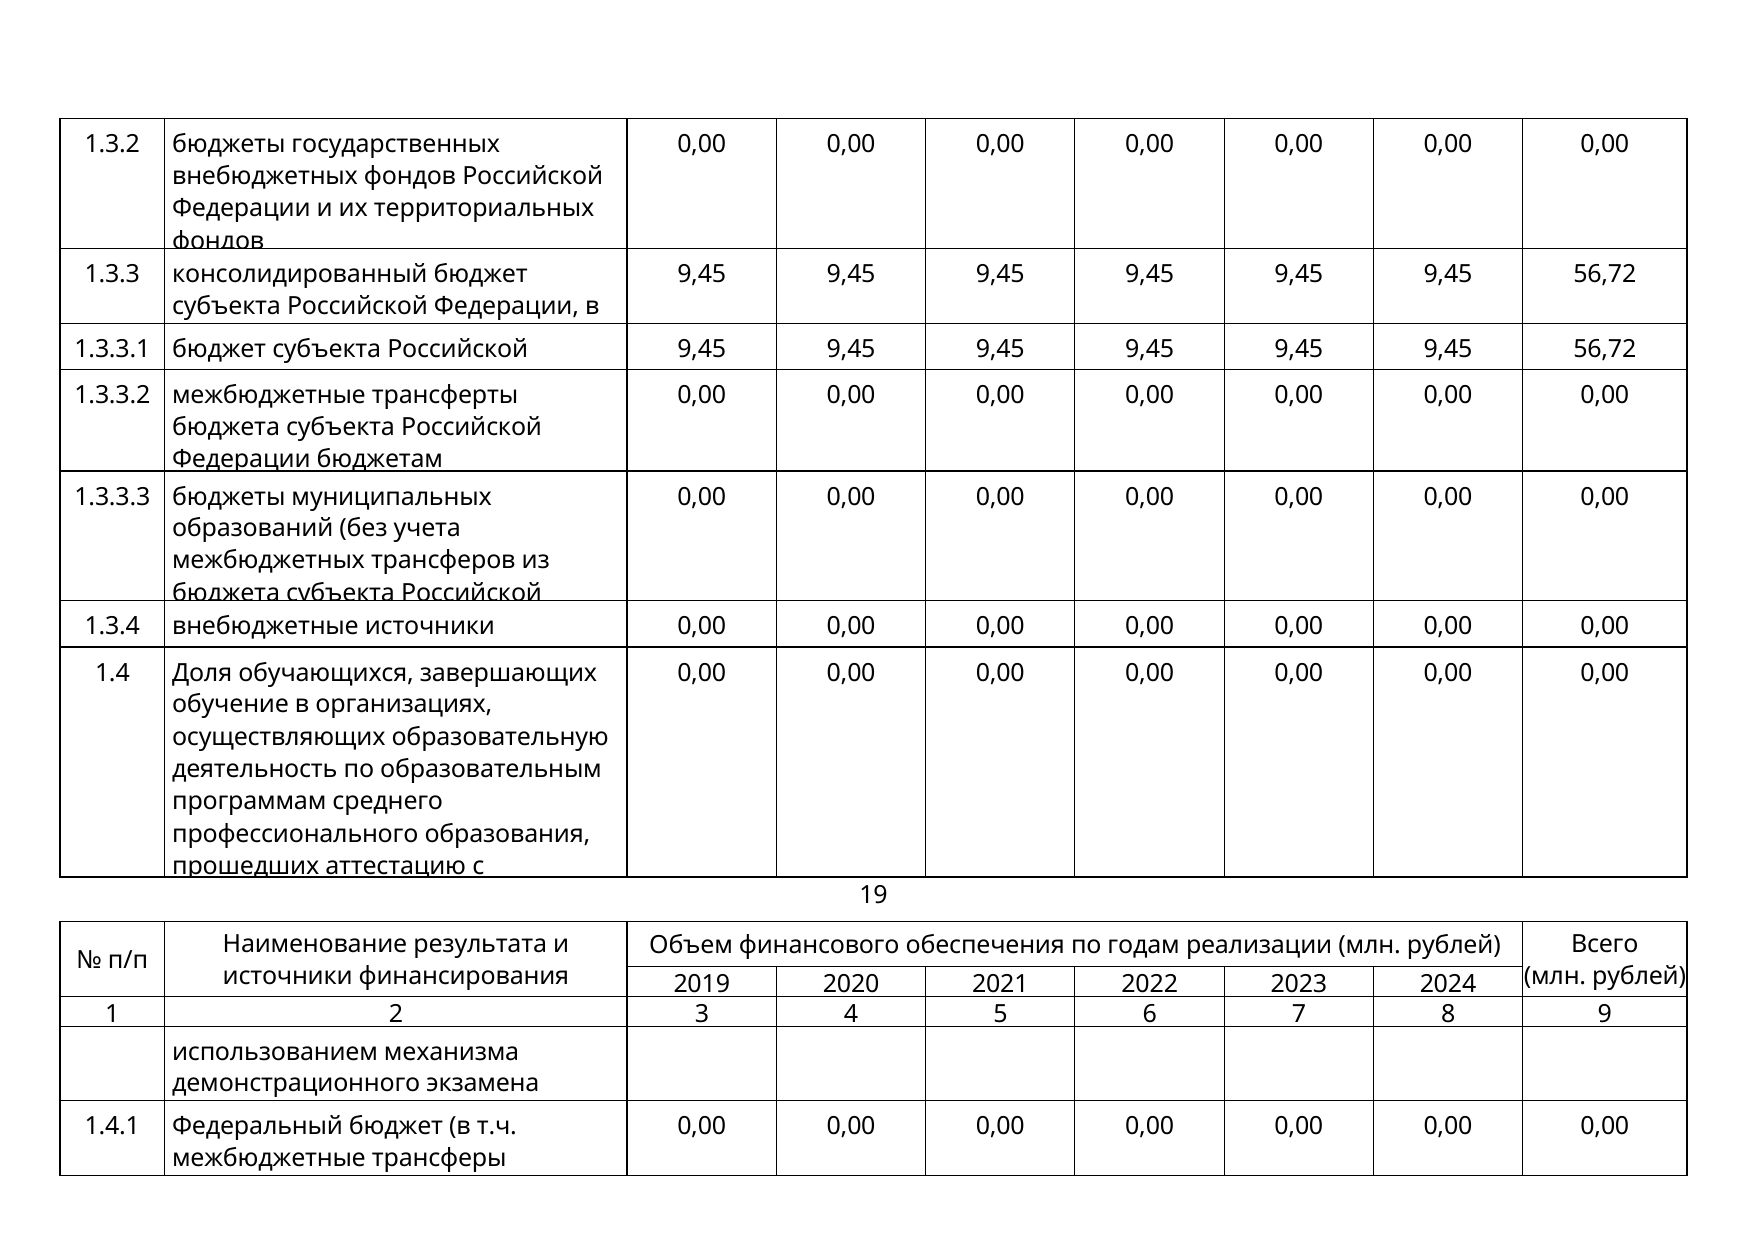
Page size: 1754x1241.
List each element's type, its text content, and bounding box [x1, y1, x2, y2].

table_cell 0,00 [777, 370, 925, 470]
table_cell [628, 1027, 776, 1100]
table_cell 9,45 [926, 249, 1074, 323]
table_cell консолидированный бюджет субъекта Российской Федерации, в т.ч. [165, 249, 626, 323]
table_cell 9,45 [628, 249, 776, 323]
table_cell [777, 1027, 925, 1100]
table_cell 9,45 [777, 249, 925, 323]
table_cell [1523, 1027, 1686, 1100]
table_cell 0,00 [1523, 472, 1686, 600]
table_cell 1.4.1 [61, 1101, 164, 1175]
table_cell 0,00 [1523, 1101, 1686, 1175]
table_cell 0,00 [926, 370, 1074, 470]
table_cell 1.3.4 [61, 601, 164, 646]
table_cell использованием механизма демонстрационного экзамена [165, 1027, 626, 1100]
table_cell 1.4 [61, 648, 164, 876]
table_cell 1.3.3.2 [61, 370, 164, 470]
table_cell 0,00 [1523, 601, 1686, 646]
table_cell 0,00 [1523, 119, 1686, 248]
table_cell [61, 1027, 164, 1100]
table_cell внебюджетные источники [165, 601, 626, 646]
table_cell 0,00 [628, 648, 776, 876]
table_cell 1.3.3 [61, 249, 164, 323]
table_cell 1.3.3.1 [61, 324, 164, 369]
table_cell 2023 [1225, 967, 1373, 996]
table_cell 1 [61, 997, 164, 1026]
table_cell 0,00 [1523, 370, 1686, 470]
table_cell 2022 [1075, 967, 1224, 996]
table_cell 0,00 [1225, 601, 1373, 646]
table_cell 0,00 [1075, 370, 1224, 470]
table_cell 2019 [628, 967, 776, 996]
table_cell бюджеты государственных внебюджетных фондов Российской Федерации и их территориальных фондов [165, 119, 626, 248]
table_cell 0,00 [1374, 119, 1522, 248]
table_cell 0,00 [628, 472, 776, 600]
table_cell 3 [628, 997, 776, 1026]
table_cell 1.3.2 [61, 119, 164, 248]
table_cell 0,00 [1225, 472, 1373, 600]
table_cell [1225, 1027, 1373, 1100]
table_cell 0,00 [777, 119, 925, 248]
table_cell Доля обучающихся, завершающих обучение в организациях, осуществляющих образовательную деятельность по образовательным программам среднего профессионального образования, прошедших аттестацию с [165, 648, 626, 876]
table_cell 2021 [926, 967, 1074, 996]
table_cell 2 [165, 997, 626, 1026]
table_cell 8 [1374, 997, 1522, 1026]
table_cell 0,00 [1374, 601, 1522, 646]
table_cell 0,00 [628, 601, 776, 646]
table_cell 0,00 [1374, 472, 1522, 600]
table_cell 0,00 [1225, 1101, 1373, 1175]
table_cell 0,00 [926, 119, 1074, 248]
table_cell 0,00 [1523, 648, 1686, 876]
table_cell Наименование результата и источники финансирования [165, 922, 626, 996]
table_cell 9,45 [1075, 249, 1224, 323]
table_cell 9,45 [628, 324, 776, 369]
table_cell 9,45 [1075, 324, 1224, 369]
table_cell 4 [777, 997, 925, 1026]
table_cell 56,72 [1523, 324, 1686, 369]
table_cell 0,00 [1075, 119, 1224, 248]
table_cell Федеральный бюджет (в т.ч. межбюджетные трансферы бюджету) [165, 1101, 626, 1175]
table_cell Объем финансового обеспечения по годам реализации (млн. рублей) [628, 922, 1522, 966]
table_cell 9,45 [777, 324, 925, 369]
table_cell бюджеты муниципальных образований (без учета межбюджетных трансферов из бюджета субъекта Российской Федерации) [165, 472, 626, 600]
table_cell 0,00 [1374, 648, 1522, 876]
table_cell 19 [60, 878, 1687, 921]
table_cell 0,00 [628, 1101, 776, 1175]
table_cell 2024 [1374, 967, 1522, 996]
table_cell 0,00 [1075, 472, 1224, 600]
table_cell 0,00 [777, 601, 925, 646]
table_cell 0,00 [1225, 648, 1373, 876]
table_cell 9 [1523, 997, 1686, 1026]
table_cell 0,00 [1225, 119, 1373, 248]
table_cell 5 [926, 997, 1074, 1026]
table_cell 0,00 [926, 1101, 1074, 1175]
table_cell 0,00 [926, 648, 1074, 876]
table_cell бюджет субъекта Российской Федерации [165, 324, 626, 369]
table_cell 9,45 [1225, 249, 1373, 323]
table_cell межбюджетные трансферты бюджета субъекта Российской Федерации бюджетам муниципальных образований [165, 370, 626, 470]
table_cell 0,00 [1075, 601, 1224, 646]
table_cell 9,45 [1225, 324, 1373, 369]
table_cell 0,00 [1374, 370, 1522, 470]
table_cell 0,00 [777, 1101, 925, 1175]
table_cell 0,00 [777, 648, 925, 876]
table_cell 1.3.3.3 [61, 472, 164, 600]
table_cell 56,72 [1523, 249, 1686, 323]
table_cell № п/п [61, 922, 164, 996]
table_cell 2020 [777, 967, 925, 996]
table_cell 0,00 [926, 472, 1074, 600]
table_cell [1075, 1027, 1224, 1100]
table_cell 0,00 [1374, 1101, 1522, 1175]
table_cell [926, 1027, 1074, 1100]
table_cell Всего (млн. рублей) [1523, 922, 1686, 996]
table_cell 0,00 [628, 370, 776, 470]
table_cell 0,00 [1225, 370, 1373, 470]
table_cell 6 [1075, 997, 1224, 1026]
table_cell 0,00 [1075, 1101, 1224, 1175]
table_cell 0,00 [777, 472, 925, 600]
table_cell 9,45 [1374, 324, 1522, 369]
table_cell 0,00 [1075, 648, 1224, 876]
table_cell [1374, 1027, 1522, 1100]
table_cell 7 [1225, 997, 1373, 1026]
table_cell 9,45 [926, 324, 1074, 369]
table_cell 0,00 [926, 601, 1074, 646]
table_cell 9,45 [1374, 249, 1522, 323]
table_cell 0,00 [628, 119, 776, 248]
